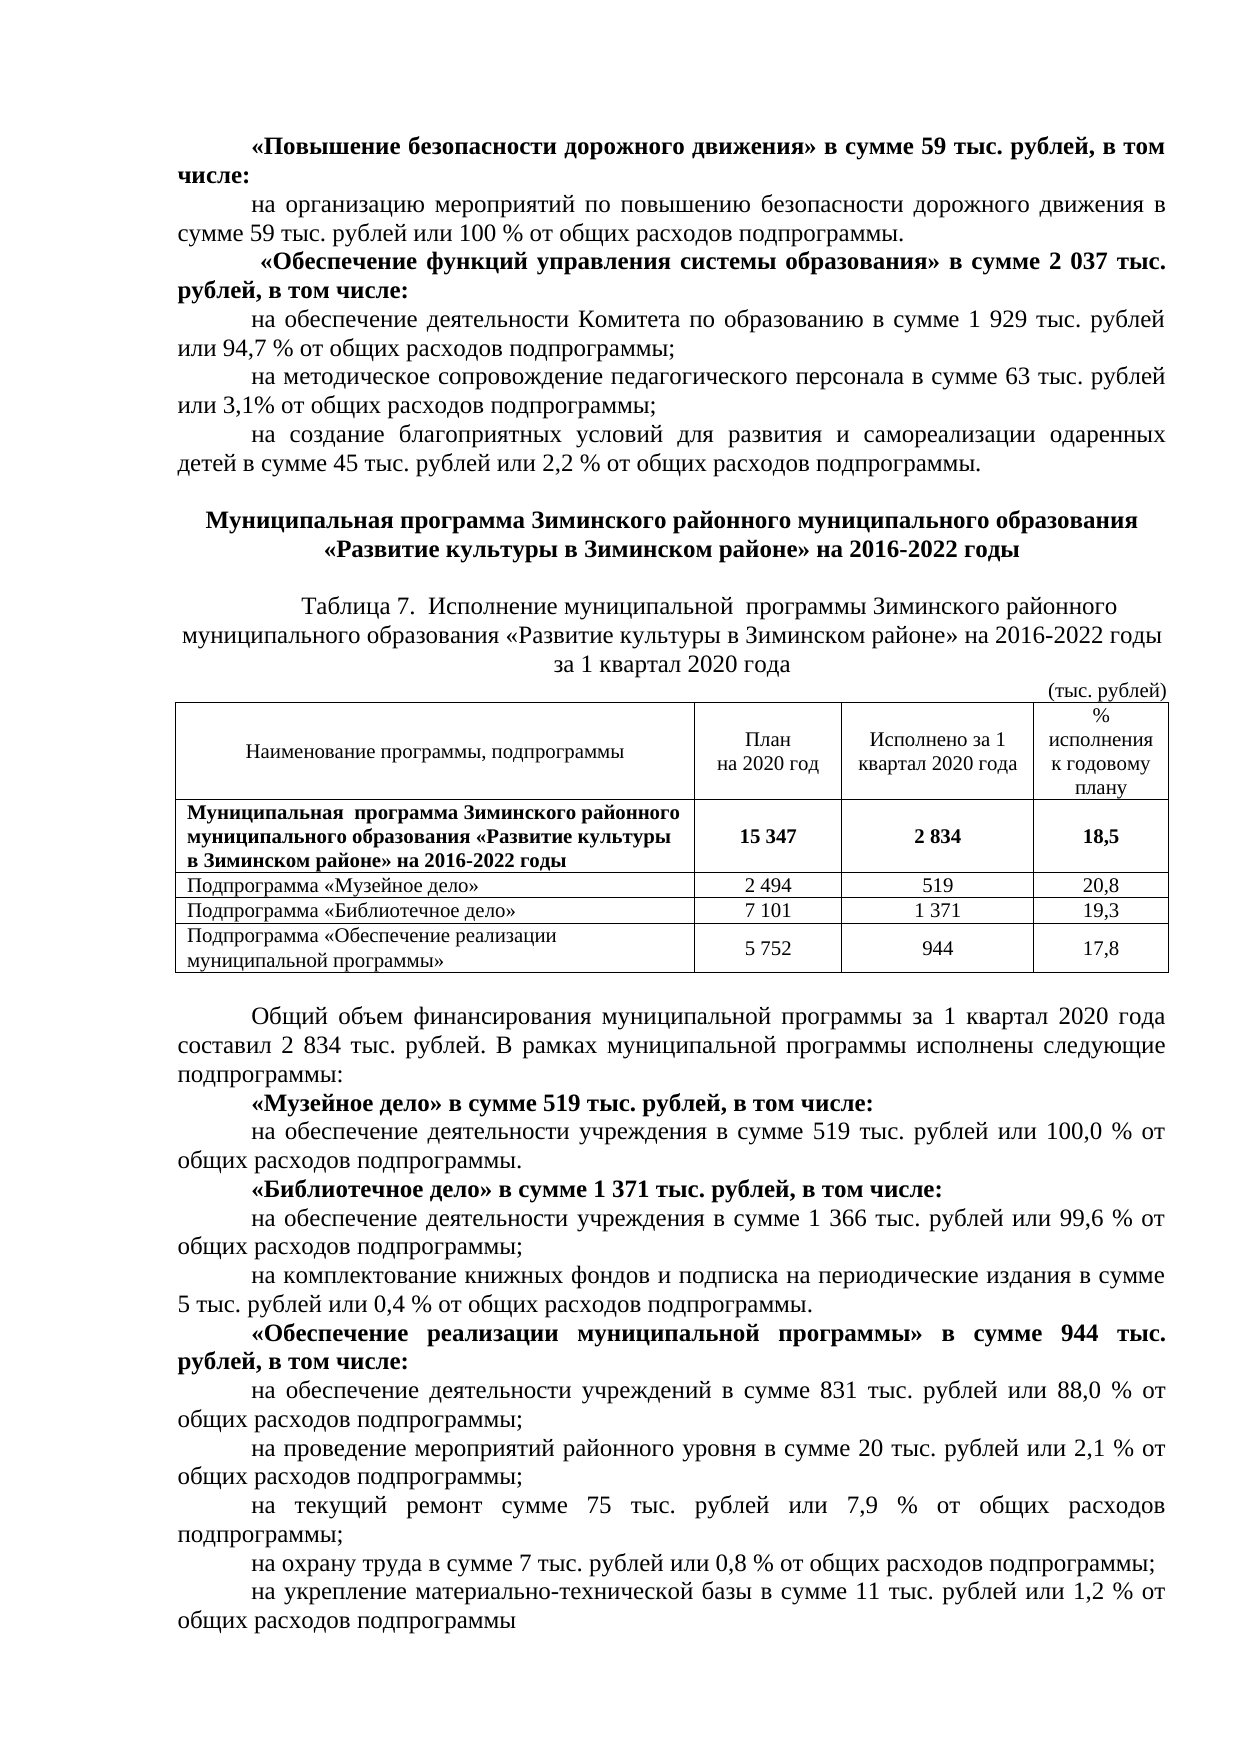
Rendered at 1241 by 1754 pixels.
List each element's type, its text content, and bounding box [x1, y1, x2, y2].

table_cell Подпрограмма «Музейное дело» [176, 873, 694, 897]
table_cell 17,8 [1034, 924, 1168, 972]
text (тыс. рублей) [177, 678, 1167, 702]
text на методическое сопровождение педагогического персонала в сумме 63 тыс. рублей или 3,1% от общих расходов подпрограммы; [177, 361, 1167, 419]
text на охрану труда в сумме 7 тыс. рублей или 0,8 % от общих расходов подпрограммы; [177, 1548, 1167, 1576]
text на комплектование книжных фондов и подписка на периодические издания в сумме 5 тыс. рублей или 0,4 % от общих расходов подпрограммы. [177, 1260, 1167, 1318]
table_cell 2 834 [842, 800, 1033, 872]
table_header % исполнения к годовому плану [1034, 703, 1168, 799]
text на обеспечение деятельности учреждения в сумме 1 366 тыс. рублей или 99,6 % от общих расходов подпрограммы; [177, 1203, 1167, 1260]
table_cell Подпрограмма «Обеспечение реализации муниципальной программы» [176, 924, 694, 972]
text на обеспечение деятельности учреждений в сумме 831 тыс. рублей или 88,0 % от общих расходов подпрограммы; [177, 1375, 1167, 1433]
table_cell 944 [842, 924, 1033, 972]
table_cell 20,8 [1034, 873, 1168, 897]
table_cell 2 494 [695, 873, 841, 897]
text «Музейное дело» в сумме 519 тыс. рублей, в том числе: [177, 1088, 1167, 1116]
text на укрепление материально-технической базы в сумме 11 тыс. рублей или 1,2 % от общих расходов подпрограммы [177, 1576, 1167, 1634]
table_header Исполнено за 1 квартал 2020 года [842, 703, 1033, 799]
text на обеспечение деятельности Комитета по образованию в сумме 1 929 тыс. рублей или 94,7 % от общих расходов подпрограммы; [177, 304, 1167, 361]
table_cell 19,3 [1034, 898, 1168, 922]
text «Обеспечение функций управления системы образования» в сумме 2 037 тыс. рублей, в том числе: [177, 246, 1167, 304]
text на организацию мероприятий по повышению безопасности дорожного движения в сумме 59 тыс. рублей или 100 % от общих расходов подпрограммы. [177, 189, 1167, 246]
text Общий объем финансирования муниципальной программы за 1 квартал 2020 года составил 2 834 тыс. рублей. В рамках муниципальной программы исполнены следующие подпрограммы: [177, 1001, 1167, 1088]
text на обеспечение деятельности учреждения в сумме 519 тыс. рублей или 100,0 % от общих расходов подпрограммы. [177, 1116, 1167, 1174]
text на создание благоприятных условий для развития и самореализации одаренных детей в сумме 45 тыс. рублей или 2,2 % от общих расходов подпрограммы. [177, 419, 1167, 476]
table_cell 7 101 [695, 898, 841, 922]
text «Библиотечное дело» в сумме 1 371 тыс. рублей, в том числе: [177, 1174, 1167, 1203]
table_header Наименование программы, подпрограммы [176, 703, 694, 799]
text Таблица 7. Исполнение муниципальной программы Зиминского районного муниципального образования «Развитие культуры в Зиминском районе» на 2016-2022 годы за 1 квартал 2020 года [177, 591, 1167, 678]
text на проведение мероприятий районного уровня в сумме 20 тыс. рублей или 2,1 % от общих расходов подпрограммы; [177, 1433, 1167, 1490]
table_cell 15 347 [695, 800, 841, 872]
table_cell 1 371 [842, 898, 1033, 922]
text «Повышение безопасности дорожного движения» в сумме 59 тыс. рублей, в том числе: [177, 131, 1167, 189]
table_cell 5 752 [695, 924, 841, 972]
text «Обеспечение реализации муниципальной программы» в сумме 944 тыс. рублей, в том числе: [177, 1318, 1167, 1375]
text Муниципальная программа Зиминского районного муниципального образования «Развитие культуры в Зиминском районе» на 2016-2022 годы [177, 505, 1167, 563]
text на текущий ремонт сумме 75 тыс. рублей или 7,9 % от общих расходов подпрограммы; [177, 1490, 1167, 1548]
table_cell Муниципальная программа Зиминского районного муниципального образования «Развитие культуры в Зиминском районе» на 2016-2022 годы [176, 800, 694, 872]
table_header План на 2020 год [695, 703, 841, 799]
table_cell 519 [842, 873, 1033, 897]
table_cell 18,5 [1034, 800, 1168, 872]
table_cell Подпрограмма «Библиотечное дело» [176, 898, 694, 922]
